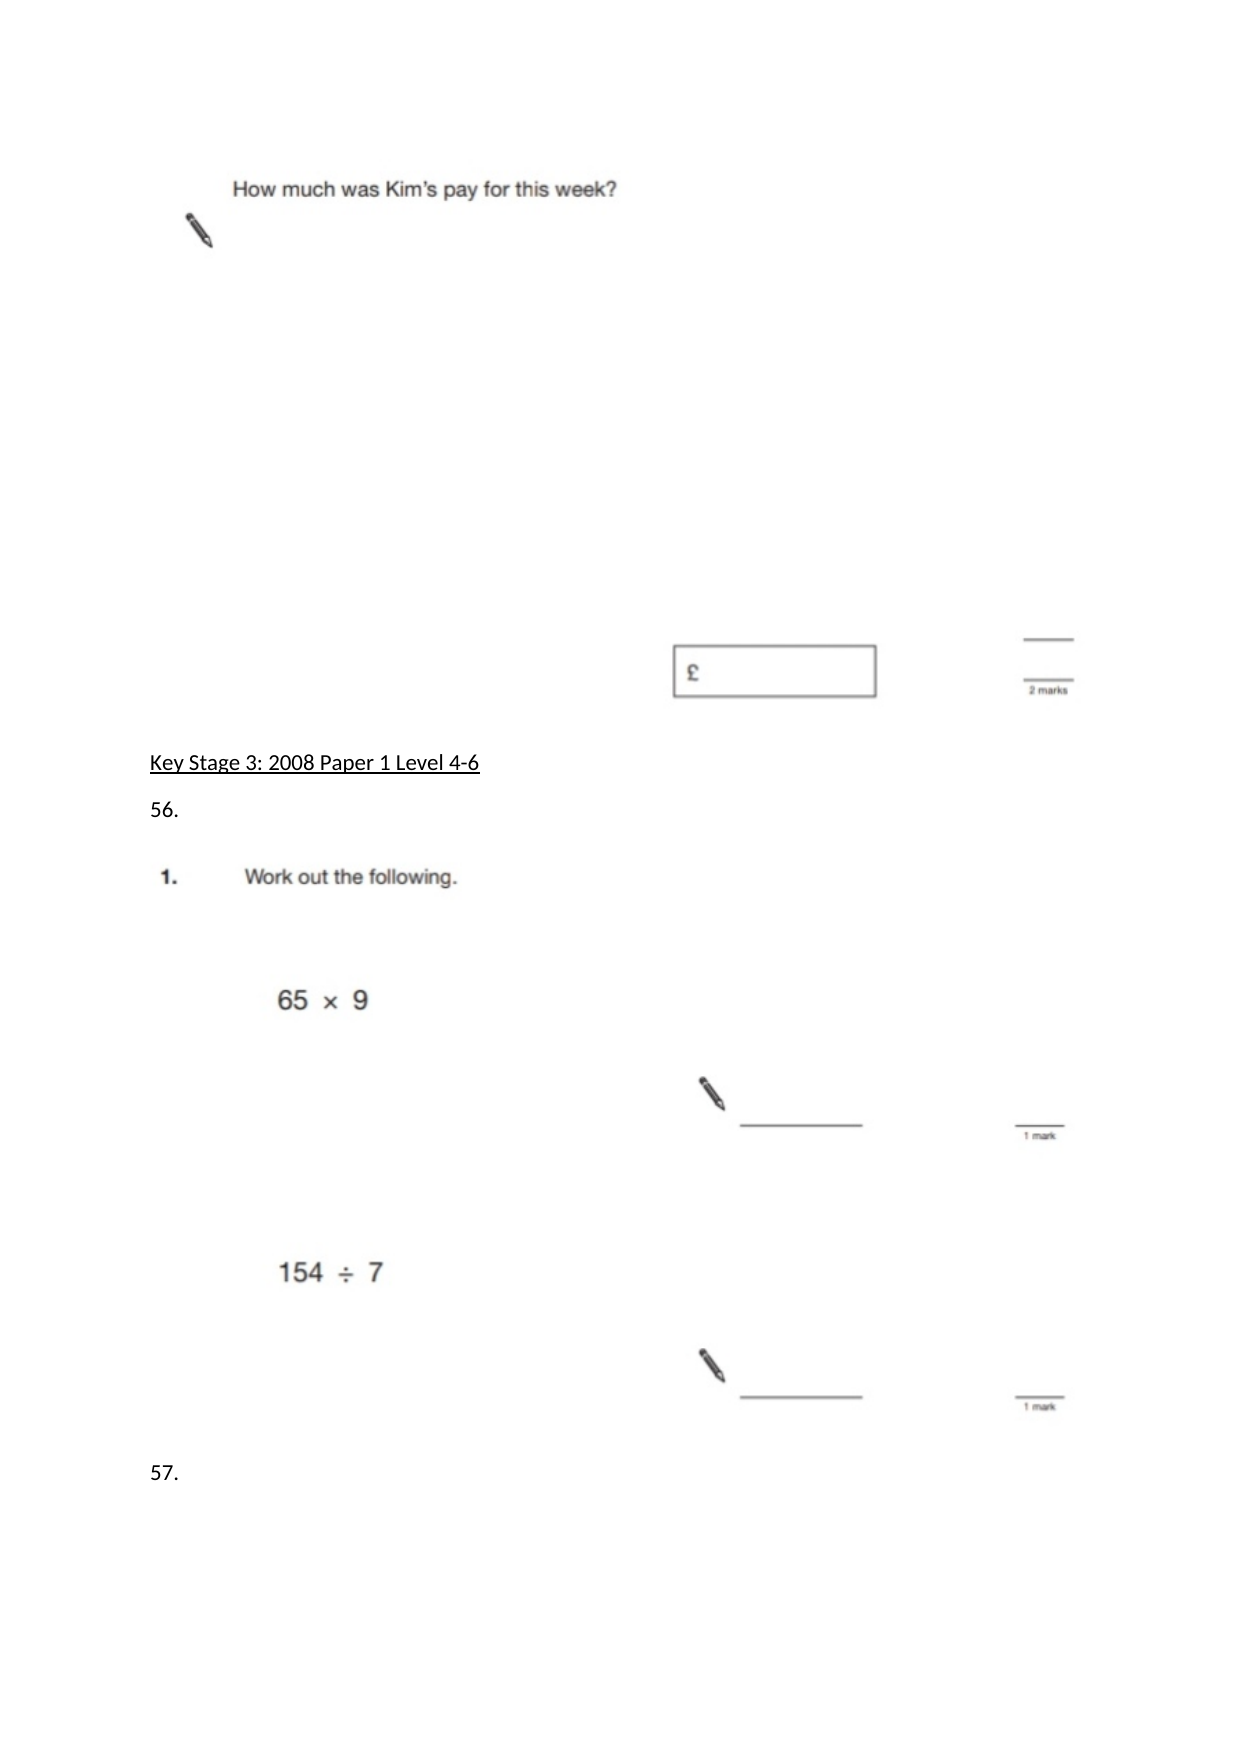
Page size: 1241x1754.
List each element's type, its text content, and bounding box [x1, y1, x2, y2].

text 57. [150, 1458, 1090, 1486]
picture [150, 842, 1091, 1439]
text Key Stage 3: 2008 Paper 1 Level 4-6 [150, 748, 1090, 776]
text 56. [150, 795, 1090, 823]
picture [150, 150, 1091, 730]
